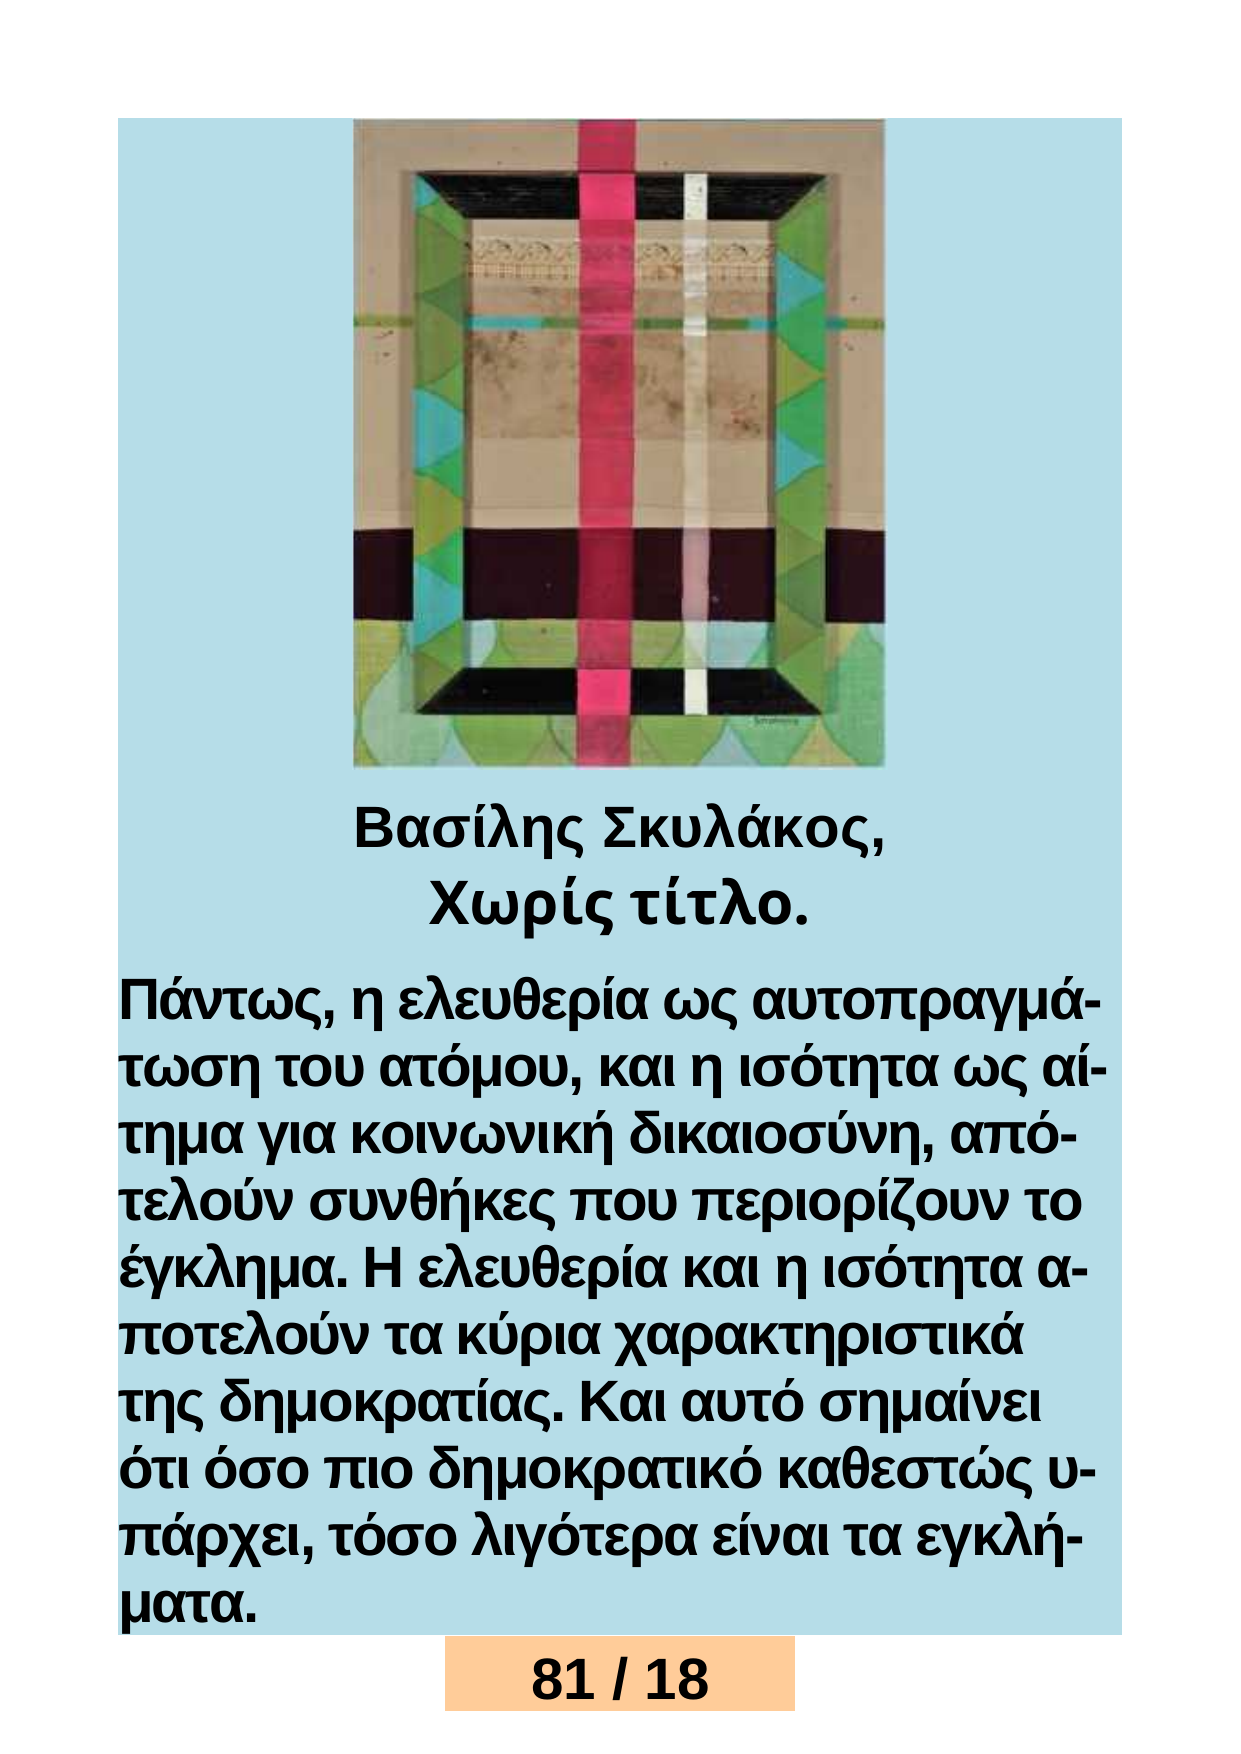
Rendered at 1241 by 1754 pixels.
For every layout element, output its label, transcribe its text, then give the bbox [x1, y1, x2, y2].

picture [352, 118, 888, 770]
list Πάντως, η ελευθερία ως αυτοπραγμά-τωση του ατόμου, και η ισότητα ως αί-τημα για κοινωνική δικαιοσύνη, από-τελούν συνθήκες που περιορίζουν το έγκλημα. Η ελευθερία και η ισότητα α-ποτελούν τα κύρια χαρακτηριστικά της δημοκρατίας. Και αυτό σημαίνει ότι όσο πιο δημοκρατικό καθεστώς υ-πάρχει, τόσο λιγότερα είναι τα εγκλή-ματα. [118, 964, 1122, 1635]
list Χωρίς τίτλο. [118, 859, 1122, 942]
list Βασίλης Σκυλάκος, [118, 792, 1122, 859]
